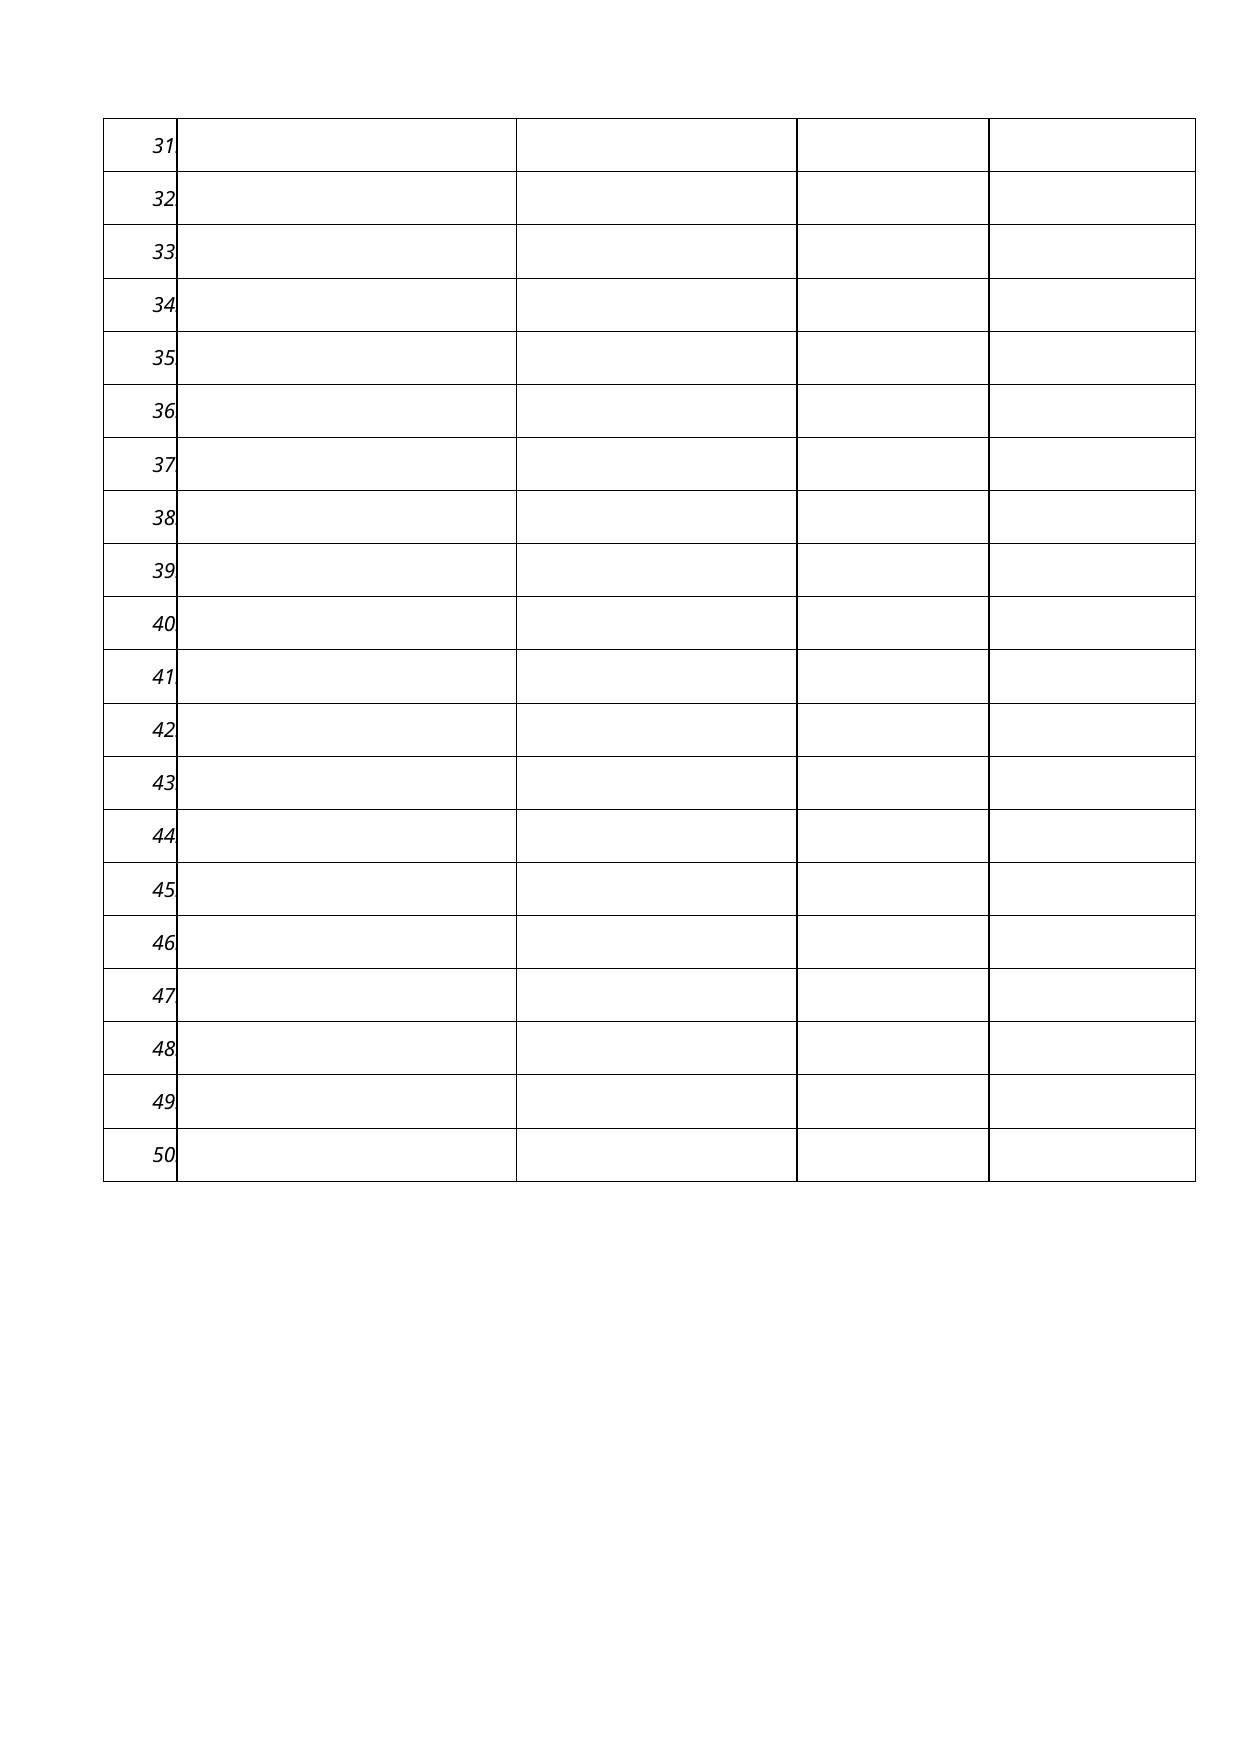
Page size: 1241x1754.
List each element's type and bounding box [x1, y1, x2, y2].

table_cell [178, 1129, 516, 1181]
table_cell [104, 863, 176, 915]
table_cell [990, 704, 1195, 756]
table_cell [104, 438, 176, 490]
table_cell [798, 757, 988, 809]
table_cell [798, 863, 988, 915]
table_cell [517, 916, 796, 968]
table_cell [990, 491, 1195, 543]
table_cell [798, 279, 988, 331]
table_cell [990, 916, 1195, 968]
table_cell [517, 969, 796, 1021]
table_cell [178, 1075, 516, 1127]
table_cell [990, 757, 1195, 809]
table_cell [798, 810, 988, 862]
table_cell [104, 332, 176, 384]
table_cell [178, 279, 516, 331]
table_cell [517, 385, 796, 437]
table_cell [104, 172, 176, 224]
table_cell [104, 969, 176, 1021]
table_cell [517, 279, 796, 331]
table_cell [990, 969, 1195, 1021]
table_cell [178, 863, 516, 915]
table_cell [104, 119, 176, 171]
table_cell [104, 1022, 176, 1074]
table_cell [798, 704, 988, 756]
table_cell [798, 332, 988, 384]
table_cell [990, 1075, 1195, 1127]
table_cell [517, 1129, 796, 1181]
table_cell [178, 544, 516, 596]
table_cell [990, 172, 1195, 224]
table_cell [178, 757, 516, 809]
table_cell [798, 385, 988, 437]
table_cell [798, 438, 988, 490]
table_cell [990, 438, 1195, 490]
table_cell [178, 916, 516, 968]
table_cell [517, 757, 796, 809]
table_cell [798, 650, 988, 702]
table_cell [104, 385, 176, 437]
table_cell [178, 650, 516, 702]
table_cell [990, 332, 1195, 384]
table_cell [104, 757, 176, 809]
table_cell [517, 225, 796, 277]
table_cell [178, 332, 516, 384]
table_cell [990, 385, 1195, 437]
table_cell [990, 650, 1195, 702]
table_cell [104, 650, 176, 702]
table_cell [104, 491, 176, 543]
table_cell [798, 225, 988, 277]
table_cell [104, 1129, 176, 1181]
table_cell [104, 544, 176, 596]
table_cell [178, 225, 516, 277]
table_cell [178, 1022, 516, 1074]
table_cell [178, 597, 516, 649]
table_cell [798, 172, 988, 224]
table_cell [990, 279, 1195, 331]
table_cell [178, 172, 516, 224]
table_cell [798, 597, 988, 649]
table_cell [104, 704, 176, 756]
table_cell [798, 119, 988, 171]
table_cell [178, 810, 516, 862]
table_cell [517, 438, 796, 490]
table_cell [104, 916, 176, 968]
table_cell [178, 969, 516, 1021]
table_cell [990, 863, 1195, 915]
table_cell [517, 332, 796, 384]
table_cell [178, 491, 516, 543]
table_cell [798, 969, 988, 1021]
table_cell [104, 810, 176, 862]
table_cell [517, 863, 796, 915]
table_cell [990, 119, 1195, 171]
table_cell [178, 385, 516, 437]
table_cell [517, 491, 796, 543]
table_cell [104, 1075, 176, 1127]
table_cell [517, 810, 796, 862]
table_cell [517, 119, 796, 171]
table_cell [517, 544, 796, 596]
table_cell [990, 597, 1195, 649]
table_cell [517, 704, 796, 756]
table_cell [990, 1022, 1195, 1074]
table_cell [517, 650, 796, 702]
table_cell [104, 597, 176, 649]
table_cell [178, 438, 516, 490]
table_cell [990, 1129, 1195, 1181]
table_cell [178, 119, 516, 171]
table_cell [517, 597, 796, 649]
table_cell [990, 225, 1195, 277]
table_cell [798, 1129, 988, 1181]
table_cell [990, 544, 1195, 596]
table_cell [990, 810, 1195, 862]
table_cell [517, 1075, 796, 1127]
table_cell [798, 491, 988, 543]
table_cell [798, 1022, 988, 1074]
table_cell [104, 279, 176, 331]
table_cell [104, 225, 176, 277]
table_cell [798, 1075, 988, 1127]
table_cell [517, 172, 796, 224]
table_cell [798, 544, 988, 596]
table_cell [517, 1022, 796, 1074]
table_cell [178, 704, 516, 756]
table_cell [798, 916, 988, 968]
